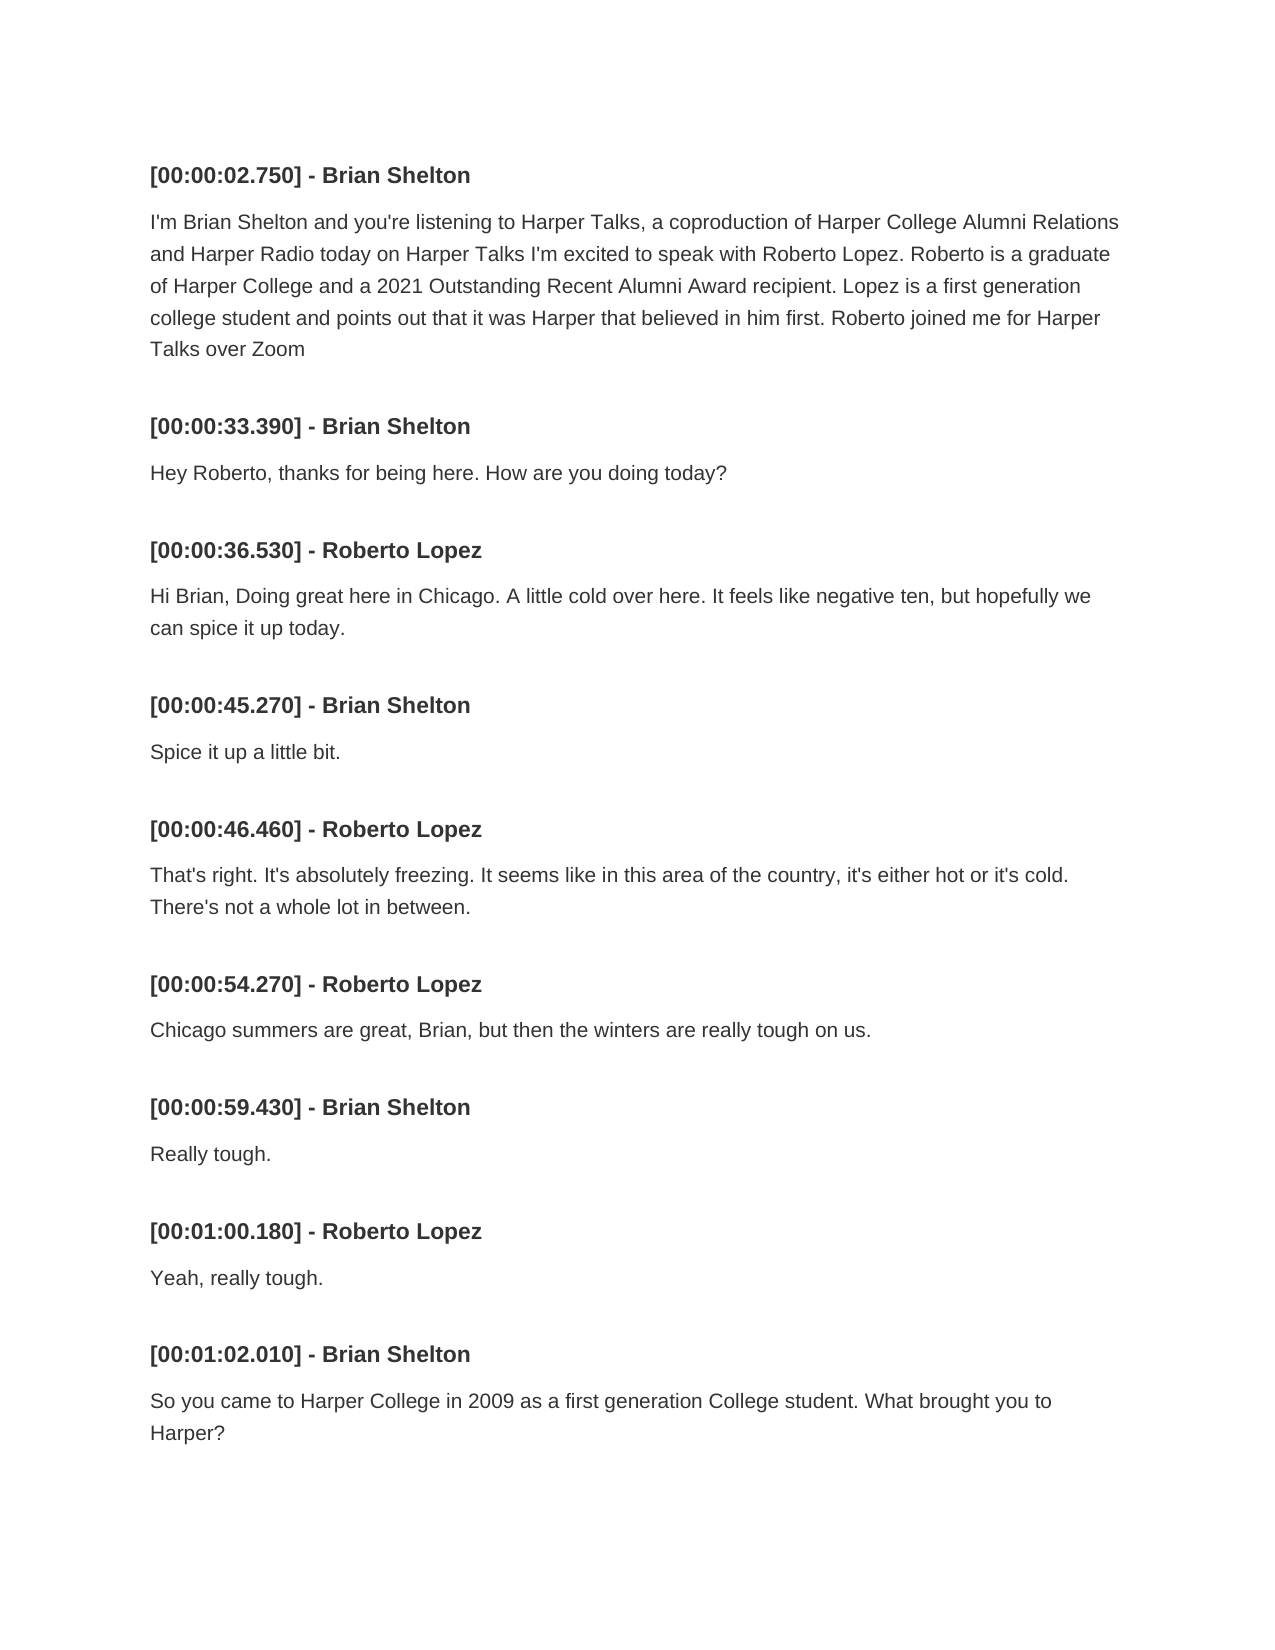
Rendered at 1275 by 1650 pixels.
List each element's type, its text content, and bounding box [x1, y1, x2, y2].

text So you came to Harper College in 2009 as a first generation College student. What brought you to Harper? [150, 1389, 1125, 1445]
text Spice it up a little bit. [150, 739, 1125, 763]
text That's right. It's absolutely freezing. It seems like in this area of the country, it's either hot or it's cold. There's not a whole lot in between. [150, 863, 1125, 919]
text Yeah, really tough. [150, 1265, 1125, 1289]
text Really tough. [150, 1142, 1125, 1166]
subtitle [00:00:02.750] - Brian Shelton [150, 162, 1125, 189]
subtitle [00:00:59.430] - Brian Shelton [150, 1094, 1125, 1121]
subtitle [00:01:00.180] - Roberto Lopez [150, 1218, 1125, 1244]
subtitle [00:00:33.390] - Brian Shelton [150, 413, 1125, 439]
subtitle [00:00:45.270] - Brian Shelton [150, 692, 1125, 718]
subtitle [00:00:54.270] - Roberto Lopez [150, 971, 1125, 997]
text I'm Brian Shelton and you're listening to Harper Talks, a coproduction of Harper College Alumni Relations and Harper Radio today on Harper Talks I'm excited to speak with Roberto Lopez. Roberto is a graduate of Harper College and a 2021 Outstanding Recent Alumni Award recipient. Lopez is a first generation college student and points out that it was Harper that believed in him first. Roberto joined me for Harper Talks over Zoom [150, 210, 1125, 361]
text Hi Brian, Doing great here in Chicago. A little cold over here. It feels like negative ten, but hopefully we can spice it up today. [150, 584, 1125, 640]
subtitle [00:01:02.010] - Brian Shelton [150, 1341, 1125, 1368]
text Hey Roberto, thanks for being here. How are you doing today? [150, 461, 1125, 484]
subtitle [00:00:46.460] - Roberto Lopez [150, 816, 1125, 842]
subtitle [00:00:36.530] - Roberto Lopez [150, 537, 1125, 563]
text Chicago summers are great, Brian, but then the winters are really tough on us. [150, 1018, 1125, 1042]
